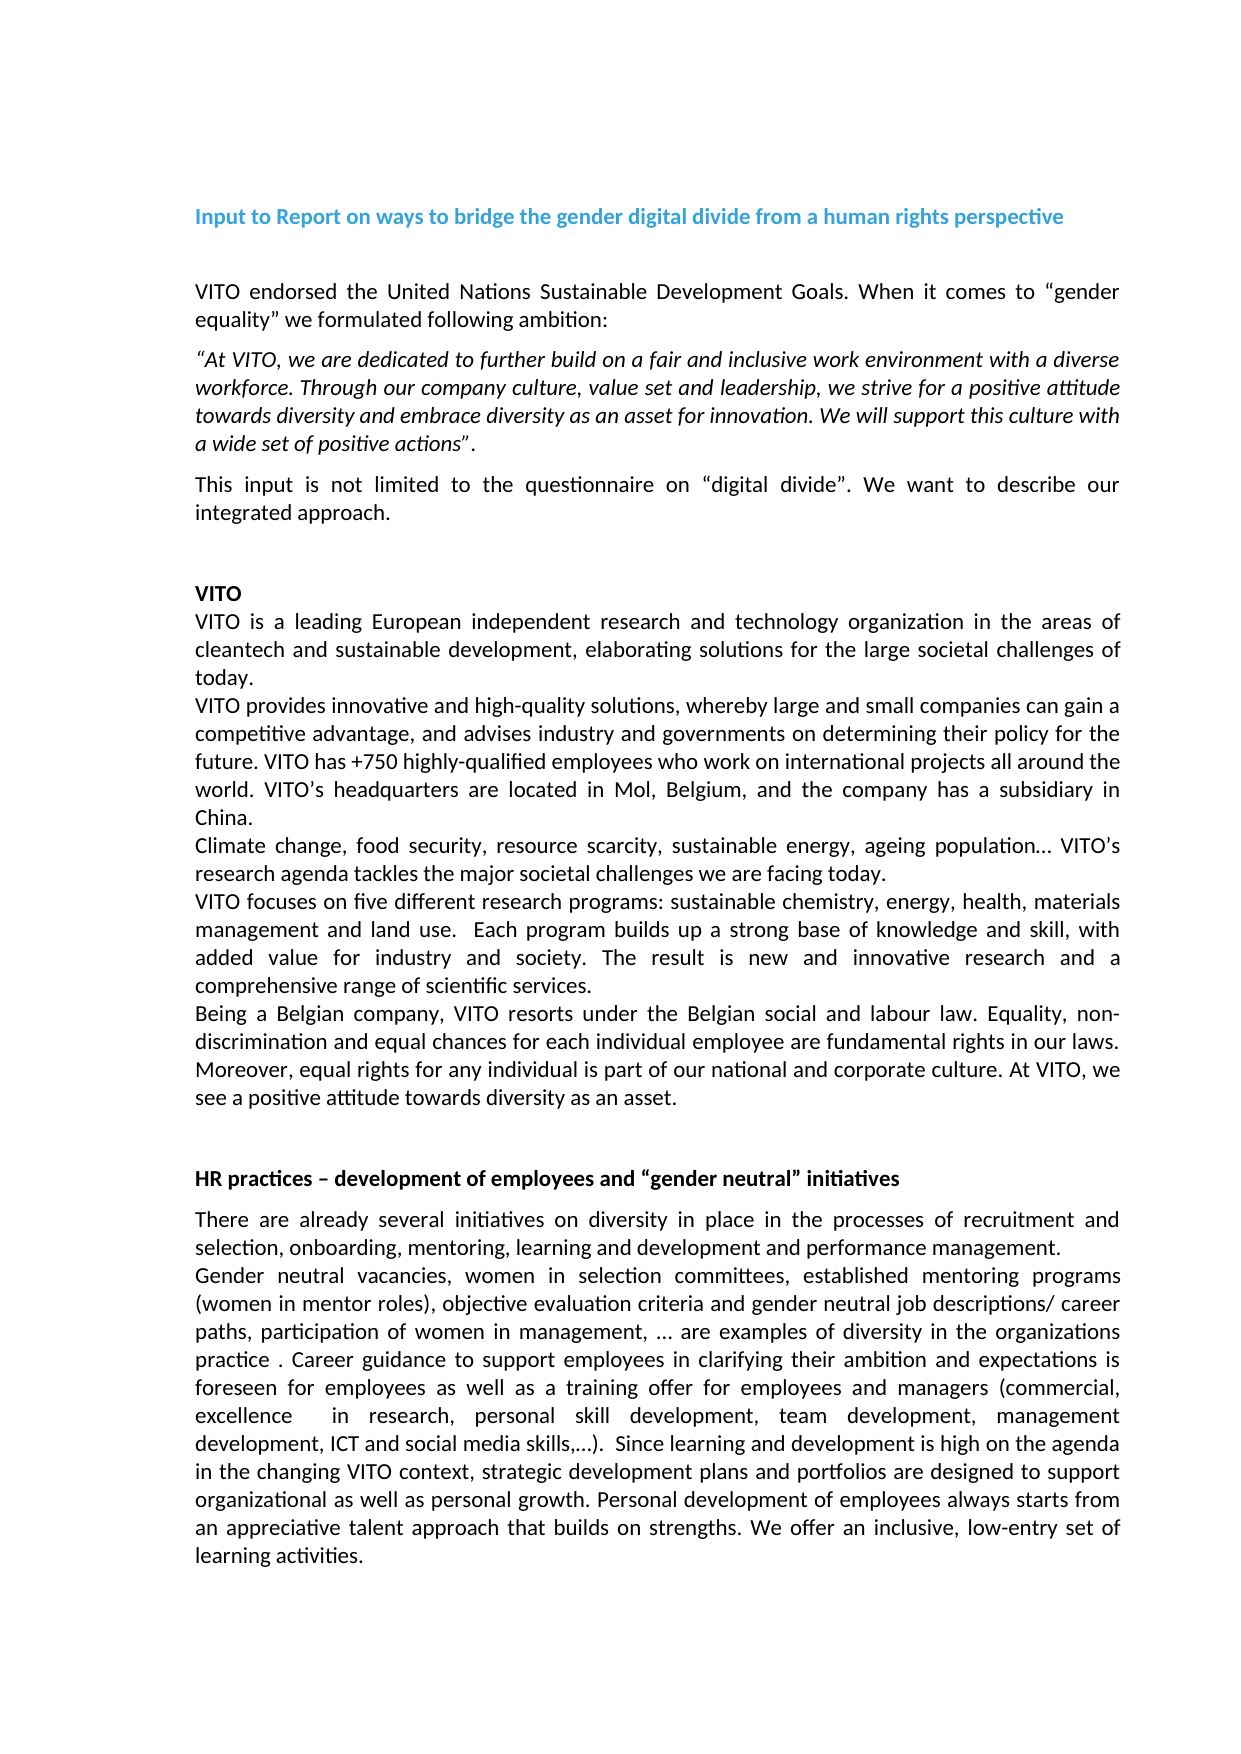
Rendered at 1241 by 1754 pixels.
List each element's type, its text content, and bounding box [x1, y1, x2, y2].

subtitle Input to Report on ways to bridge the gender digital divide from a human rights perspective [195, 202, 1122, 230]
text VITO is a leading European independent research and technology organization in the areas of cleantech and sustainable development, elaborating solutions for the large societal challenges of today. [195, 607, 1122, 691]
text This input is not limited to the questionnaire on “digital divide”. We want to describe our integrated approach. [195, 470, 1122, 526]
text Being a Belgian company, VITO resorts under the Belgian social and labour law. Equality, non-discrimination and equal chances for each individual employee are fundamental rights in our laws. Moreover, equal rights for any individual is part of our national and corporate culture. At VITO, we see a positive attitude towards diversity as an asset. [195, 999, 1122, 1112]
text Climate change, food security, resource scarcity, sustainable energy, ageing population… VITO’s research agenda tackles the major societal challenges we are facing today. [195, 831, 1122, 887]
text VITO focuses on five different research programs: sustainable chemistry, energy, health, materials management and land use. Each program builds up a strong base of knowledge and skill, with added value for industry and society. The result is new and innovative research and a comprehensive range of scientific services. [195, 887, 1122, 999]
text There are already several initiatives on diversity in place in the processes of recruitment and selection, onboarding, mentoring, learning and development and performance management. [195, 1205, 1122, 1261]
text VITO provides innovative and high-quality solutions, whereby large and small companies can gain a competitive advantage, and advises industry and governments on determining their policy for the future. VITO has +750 highly-qualified employees who work on international projects all around the world. VITO’s headquarters are located in Mol, Belgium, and the company has a subsidiary in China. [195, 691, 1122, 831]
text “At VITO, we are dedicated to further build on a fair and inclusive work environment with a diverse workforce. Through our company culture, value set and leadership, we strive for a positive attitude towards diversity and embrace diversity as an asset for innovation. We will support this culture with a wide set of positive actions”. [195, 346, 1122, 458]
text VITO endorsed the United Nations Sustainable Development Goals. When it comes to “gender equality” we formulated following ambition: [195, 277, 1122, 333]
text Gender neutral vacancies, women in selection committees, established mentoring programs (women in mentor roles), objective evaluation criteria and gender neutral job descriptions/ career paths, participation of women in management, … are examples of diversity in the organizations practice . Career guidance to support employees in clarifying their ambition and expectations is foreseen for employees as well as a training offer for employees and managers (commercial, excellence in research, personal skill development, team development, management development, ICT and social media skills,…). Since learning and development is high on the agenda in the changing VITO context, strategic development plans and portfolios are designed to support organizational as well as personal growth. Personal development of employees always starts from an appreciative talent approach that builds on strengths. We offer an inclusive, low-entry set of learning activities. [195, 1261, 1122, 1569]
text HR practices – development of employees and “gender neutral” initiatives [195, 1164, 1122, 1193]
text VITO [195, 579, 1122, 607]
